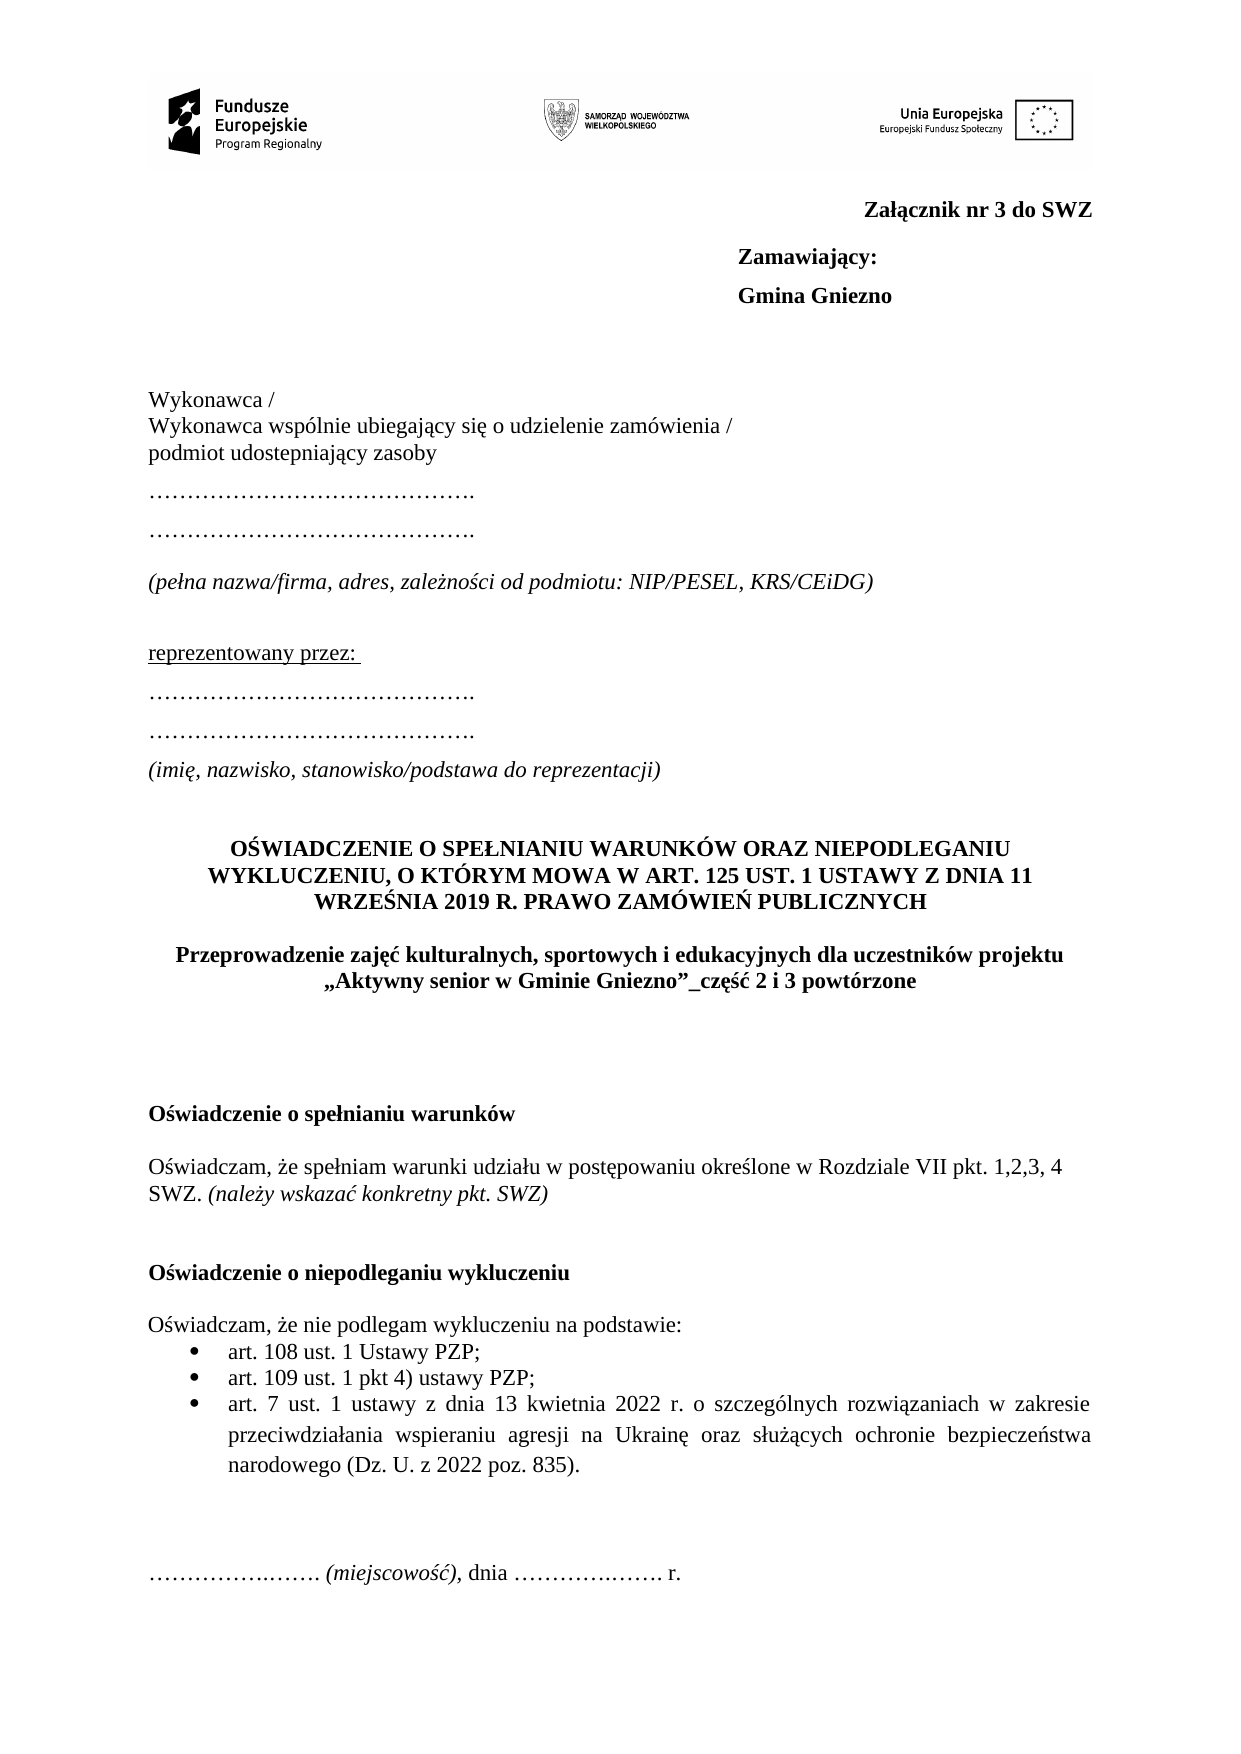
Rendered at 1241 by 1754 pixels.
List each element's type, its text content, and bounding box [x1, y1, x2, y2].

picture [147, 73, 1092, 171]
text (pełna nazwa/firma, adres, zależności od podmiotu: NIP/PESEL, KRS/CEiDG) [148, 568, 1093, 594]
text ……………………………………. [148, 516, 1093, 543]
text ……………………………………. [148, 477, 1093, 504]
text Gmina Gniezno [738, 282, 1093, 309]
text reprezentowany przez: [148, 639, 1093, 666]
list art. 108 ust. 1 Ustawy PZP; [190, 1338, 1093, 1364]
text …………….……. (miejscowość), dnia ………….……. r. [148, 1559, 1093, 1586]
text Wykonawca / Wykonawca wspólnie ubiegający się o udzielenie zamówienia / podmiot udostepniający zasoby [148, 386, 1093, 465]
text Oświadczam, że nie podlegam wykluczeniu na podstawie: [148, 1311, 1093, 1338]
text Oświadczam, że spełniam warunki udziału w postępowaniu określone w Rozdziale VII pkt. 1,2,3, 4 SWZ. (należy wskazać konkretny pkt. SWZ) [148, 1153, 1093, 1206]
text Zamawiający: [664, 243, 1093, 270]
text Oświadczenie o spełnianiu warunków [148, 1101, 1093, 1127]
text Przeprowadzenie zajęć kulturalnych, sportowych i edukacyjnych dla uczestników projektu „Aktywny senior w Gminie Gniezno”_część 2 i 3 powtórzone [148, 941, 1093, 993]
text Załącznik nr 3 do SWZ [148, 196, 1093, 223]
text OŚWIADCZENIE O SPEŁNIANIU WARUNKÓW ORAZ NIEPODLEGANIU WYKLUCZENIU, O KTÓRYM MOWA W ART. 125 UST. 1 USTAWY Z DNIA 11 WRZEŚNIA 2019 R. PRAWO ZAMÓWIEŃ PUBLICZNYCH [148, 835, 1093, 914]
text Oświadczenie o niepodleganiu wykluczeniu [148, 1259, 1093, 1285]
list art. 7 ust. 1 ustawy z dnia 13 kwietnia 2022 r. o szczególnych rozwiązaniach w zakresie przeciwdziałania wspieraniu agresji na Ukrainę oraz służących ochronie bezpieczeństwa narodowego (Dz. U. z 2022 poz. 835). [190, 1390, 1093, 1477]
list art. 109 ust. 1 pkt 4) ustawy PZP; [190, 1364, 1093, 1390]
text ……………………………………. [148, 678, 1093, 705]
text (imię, nazwisko, stanowisko/podstawa do reprezentacji) [148, 756, 1093, 782]
text ……………………………………. [148, 717, 1093, 743]
